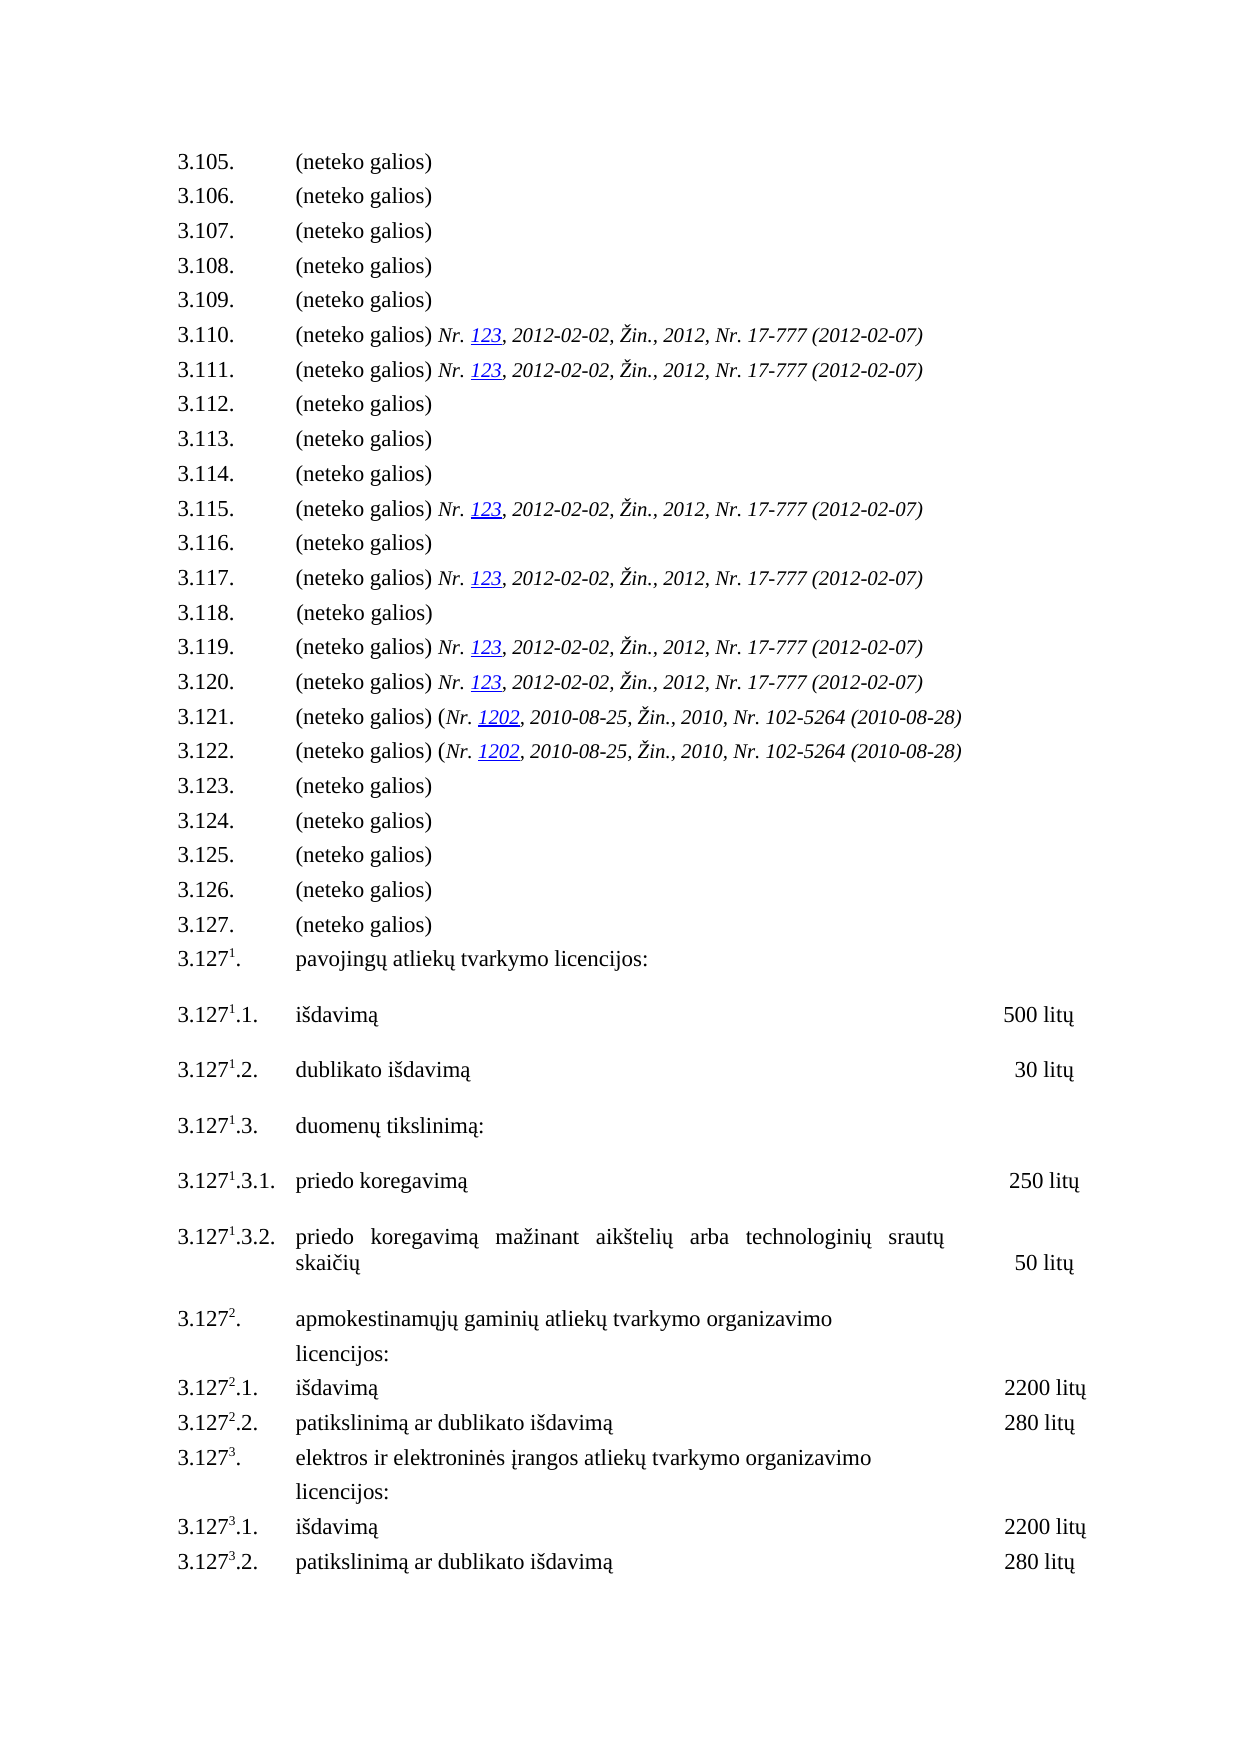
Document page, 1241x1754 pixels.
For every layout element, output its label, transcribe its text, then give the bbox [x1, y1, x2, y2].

text 3.124. (neteko galios) [177, 807, 1122, 833]
text 3.1271. pavojingų atliekų tvarkymo licencijos: [177, 946, 945, 972]
text 3.127. (neteko galios) [177, 911, 1122, 937]
text 3.123. (neteko galios) [177, 772, 1122, 798]
text 3.117. (neteko galios) Nr. 123, 2012-02-02, Žin., 2012, Nr. 17-777 (2012-02-07) [177, 564, 1122, 590]
text 3.115. (neteko galios) Nr. 123, 2012-02-02, Žin., 2012, Nr. 17-777 (2012-02-07) [177, 494, 1122, 521]
list (neteko galios) [177, 599, 1122, 625]
text 3.113. (neteko galios) [177, 425, 1122, 452]
text 3.1271.3.2. priedo koregavimą mažinant aikštelių arba technologinių srautų skaičių 50 litų [177, 1223, 945, 1276]
text 3.106. (neteko galios) [177, 182, 1122, 209]
text 3.120. (neteko galios) Nr. 123, 2012-02-02, Žin., 2012, Nr. 17-777 (2012-02-07) [177, 668, 930, 694]
text 3.109. (neteko galios) [177, 286, 1122, 313]
text 3.1271.3. duomenų tikslinimą: [177, 1112, 945, 1138]
text 3.1271.1. išdavimą 500 litų [177, 1001, 945, 1027]
text 3.105. (neteko galios) [177, 148, 1122, 174]
text 3.114. (neteko galios) [177, 460, 1122, 486]
text 3.1271.2. dublikato išdavimą 30 litų [177, 1057, 945, 1083]
text 3.1271.3.1. priedo koregavimą 250 litų [177, 1168, 945, 1194]
text 3.111. (neteko galios) Nr. 123, 2012-02-02, Žin., 2012, Nr. 17-777 (2012-02-07) [177, 356, 930, 382]
text 3.119. (neteko galios) Nr. 123, 2012-02-02, Žin., 2012, Nr. 17-777 (2012-02-07) [177, 633, 930, 660]
text 3.126. (neteko galios) [177, 876, 1122, 902]
text 3.121. (neteko galios) (Nr. 1202, 2010-08-25, Žin., 2010, Nr. 102-5264 (2010-08-28) [177, 703, 1122, 729]
text licencijos: [177, 1478, 1122, 1505]
text 3.112. (neteko galios) [177, 391, 1122, 417]
text 3.122. (neteko galios) (Nr. 1202, 2010-08-25, Žin., 2010, Nr. 102-5264 (2010-08-28) [177, 737, 1122, 764]
text 3.1272.2. patikslinimą ar dublikato išdavimą 280 litų [177, 1409, 1122, 1435]
text 3.1273.2. patikslinimą ar dublikato išdavimą 280 litų [177, 1548, 1122, 1574]
text 3.1273.1. išdavimą 2200 litų [177, 1513, 1122, 1539]
text licencijos: [177, 1340, 1122, 1366]
text 3.1273. elektros ir elektroninės įrangos atliekų tvarkymo organizavimo [177, 1444, 1122, 1470]
text 3.1272. apmokestinamųjų gaminių atliekų tvarkymo organizavimo [177, 1305, 1122, 1331]
text 3.110. (neteko galios) Nr. 123, 2012-02-02, Žin., 2012, Nr. 17-777 (2012-02-07) [177, 321, 930, 347]
text 3.107. (neteko galios) [177, 217, 1122, 243]
text 3.1272.1. išdavimą 2200 litų [177, 1374, 1122, 1401]
text 3.116. (neteko galios) [177, 529, 1122, 556]
text 3.125. (neteko galios) [177, 841, 1122, 868]
text 3.108. (neteko galios) [177, 252, 1122, 278]
